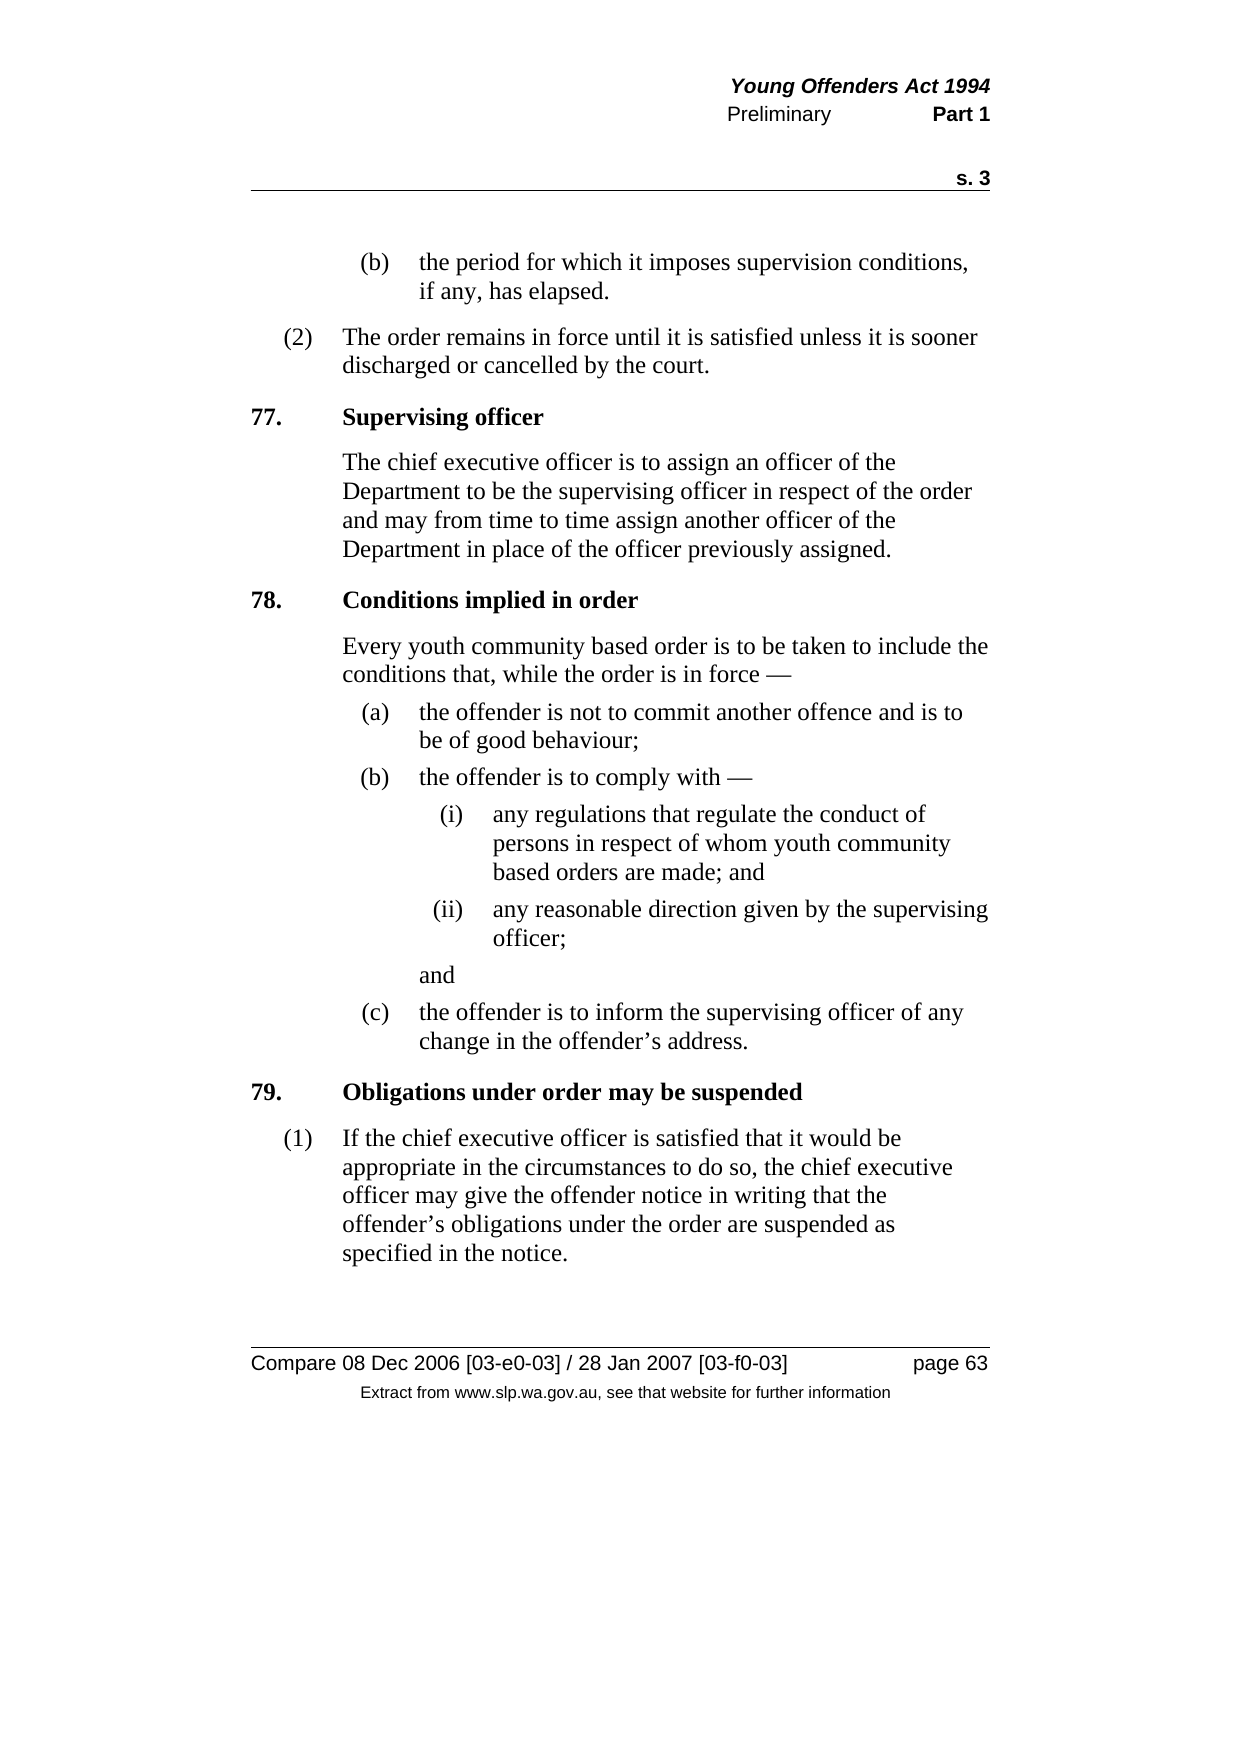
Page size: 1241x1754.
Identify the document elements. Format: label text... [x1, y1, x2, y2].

text Every youth community based order is to be taken to include the conditions that, while the order is in force — [251, 631, 990, 688]
text The chief executive officer is to assign an officer of the Department to be the supervising officer in respect of the order and may from time to time assign another officer of the Department in place of the officer previously assigned. [251, 447, 990, 562]
text (b) the offender is to comply with — [251, 762, 990, 791]
text and [251, 960, 990, 989]
text (ii) any reasonable direction given by the supervising officer; [251, 894, 990, 952]
text (a) the offender is not to commit another offence and is to be of good behaviour; [251, 697, 990, 754]
text (i) any regulations that regulate the conduct of persons in respect of whom youth community based orders are made; and [251, 799, 990, 886]
subtitle 79. Obligations under order may be suspended [251, 1077, 990, 1106]
subtitle 78. Conditions implied in order [251, 585, 990, 614]
text (1) If the chief executive officer is satisfied that it would be appropriate in the circumstances to do so, the chief executive officer may give the offender notice in writing that the offender’s obligations under the order are suspended as specified in the notice. [251, 1123, 990, 1267]
subtitle 77. Supervising officer [251, 402, 990, 431]
text (2) The order remains in force until it is satisfied unless it is sooner discharged or cancelled by the court. [251, 322, 990, 379]
text (c) the offender is to inform the supervising officer of any change in the offender’s address. [251, 997, 990, 1054]
text (b) the period for which it imposes supervision conditions, if any, has elapsed. [251, 247, 990, 305]
